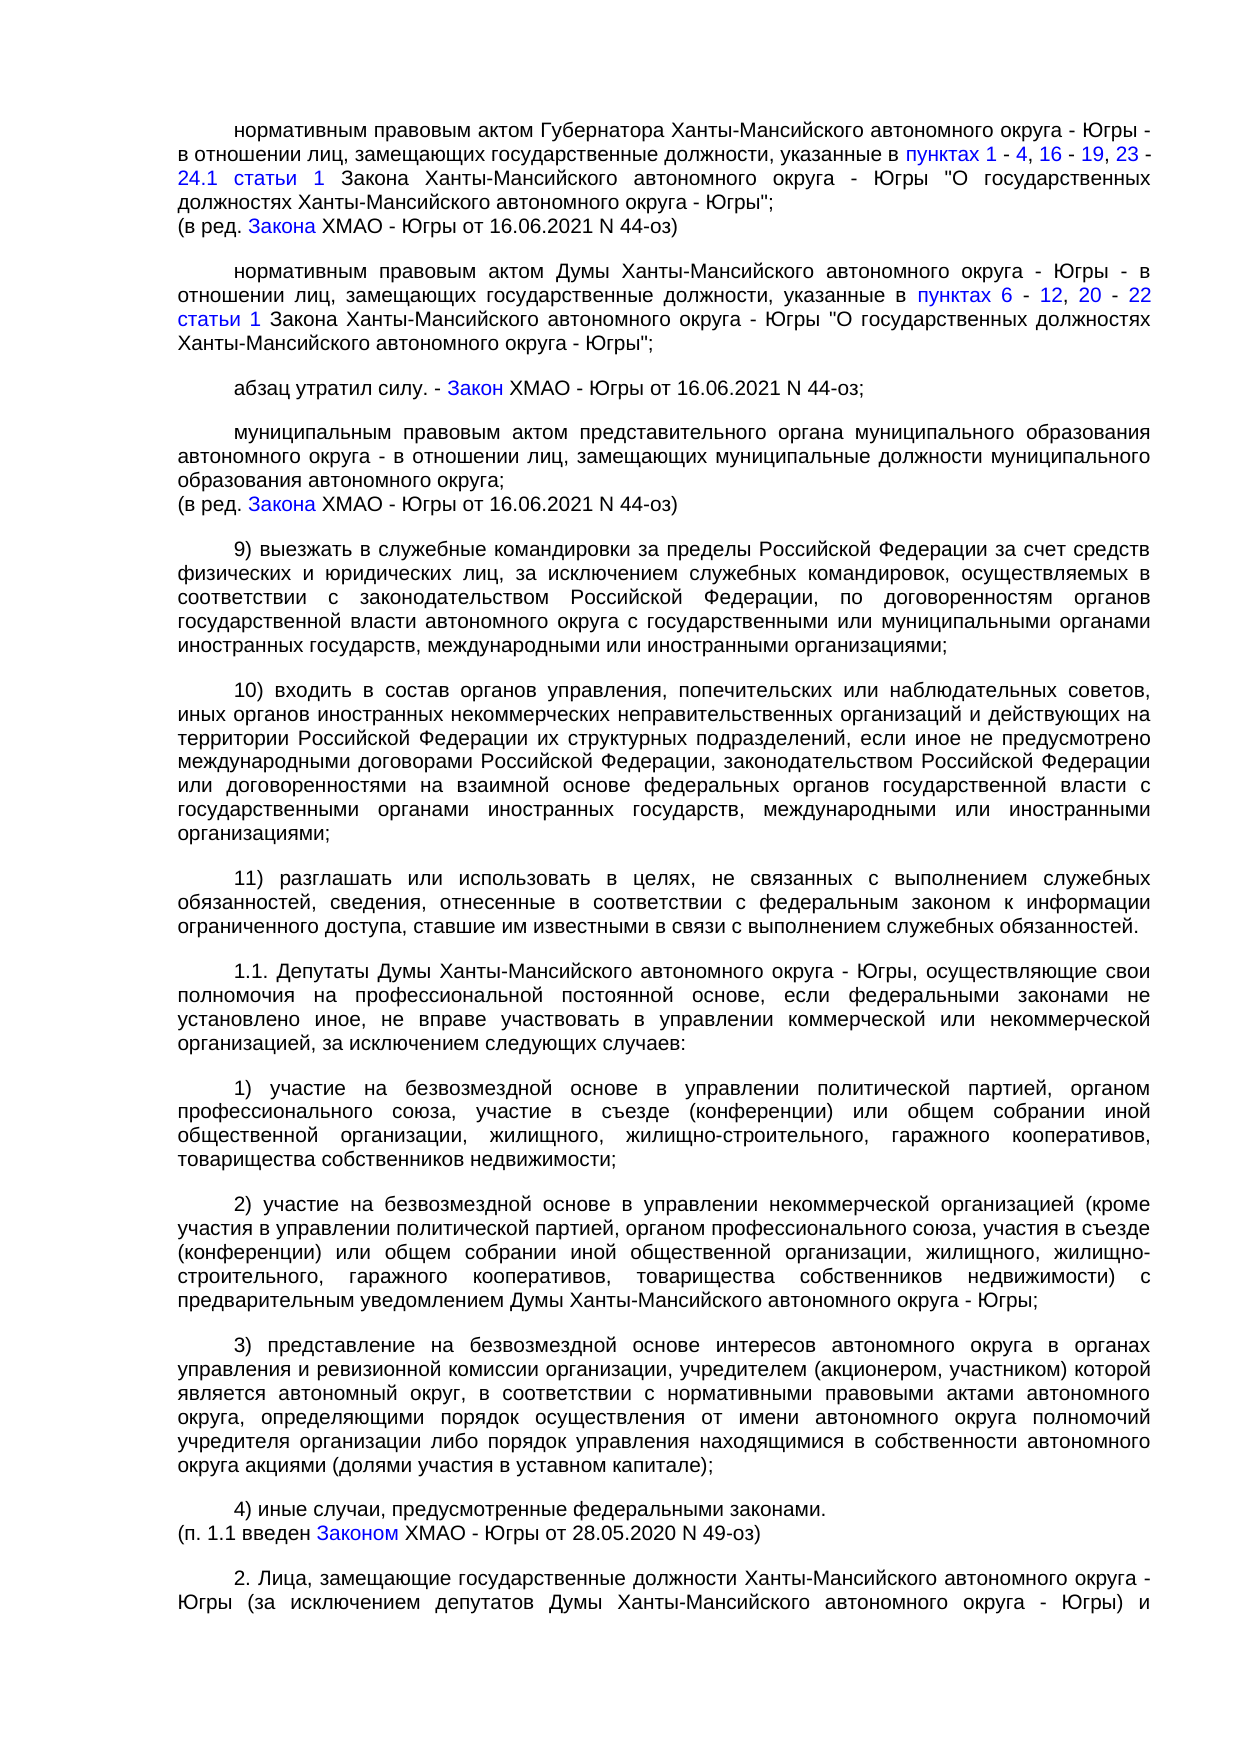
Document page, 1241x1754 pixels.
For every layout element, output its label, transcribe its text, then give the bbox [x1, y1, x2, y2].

text 2) участие на безвозмездной основе в управлении некоммерческой организацией (кроме участия в управлении политической партией, органом профессионального союза, участия в съезде (конференции) или общем собрании иной общественной организации, жилищного, жилищно-строительного, гаражного кооперативов, товарищества собственников недвижимости) с предварительным уведомлением Думы Ханты-Мансийского автономного округа - Югры; [177, 1192, 1152, 1312]
text 1.1. Депутаты Думы Ханты-Мансийского автономного округа - Югры, осуществляющие свои полномочия на профессиональной постоянной основе, если федеральными законами не установлено иное, не вправе участвовать в управлении коммерческой или некоммерческой организацией, за исключением следующих случаев: [177, 959, 1152, 1054]
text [177, 1566, 1152, 1614]
text 9) выезжать в служебные командировки за пределы Российской Федерации за счет средств физических и юридических лиц, за исключением служебных командировок, осуществляемых в соответствии с законодательством Российской Федерации, по договоренностям органов государственной власти автономного округа с государственными или муниципальными органами иностранных государств, международными или иностранными организациями; [177, 537, 1152, 657]
text 10) входить в состав органов управления, попечительских или наблюдательных советов, иных органов иностранных некоммерческих неправительственных организаций и действующих на территории Российской Федерации их структурных подразделений, если иное не предусмотрено международными договорами Российской Федерации, законодательством Российской Федерации или договоренностями на взаимной основе федеральных органов государственной власти с государственными органами иностранных государств, международными или иностранными организациями; [177, 677, 1152, 845]
text 3) представление на безвозмездной основе интересов автономного округа в органах управления и ревизионной комиссии организации, учредителем (акционером, участником) которой является автономный округ, в соответствии с нормативными правовыми актами автономного округа, определяющими порядок осуществления от имени автономного округа полномочий учредителя организации либо порядок управления находящимися в собственности автономного округа акциями (долями участия в уставном капитале); [177, 1333, 1152, 1476]
text нормативным правовым актом Думы Ханты-Мансийского автономного округа - Югры - в отношении лиц, замещающих государственные должности, указанные в пунктах 6 - 12, 20 - 22 статьи 1 Закона Ханты-Мансийского автономного округа - Югры "О государственных должностях Ханты-Мансийского автономного округа - Югры"; [177, 259, 1152, 354]
text (в ред. Закона ХМАО - Югры от 16.06.2021 N 44-оз) [177, 492, 1152, 516]
text муниципальным правовым актом представительного органа муниципального образования автономного округа - в отношении лиц, замещающих муниципальные должности муниципального образования автономного округа; [177, 420, 1152, 492]
text нормативным правовым актом Губернатора Ханты-Мансийского автономного округа - Югры - в отношении лиц, замещающих государственные должности, указанные в пунктах 1 - 4, 16 - 19, 23 - 24.1 статьи 1 Закона Ханты-Мансийского автономного округа - Югры "О государственных должностях Ханты-Мансийского автономного округа - Югры"; [177, 118, 1152, 214]
text (в ред. Закона ХМАО - Югры от 16.06.2021 N 44-оз) [177, 214, 1152, 238]
text (п. 1.1 введен Законом ХМАО - Югры от 28.05.2020 N 49-оз) [177, 1521, 1152, 1545]
text 1) участие на безвозмездной основе в управлении политической партией, органом профессионального союза, участие в съезде (конференции) или общем собрании иной общественной организации, жилищного, жилищно-строительного, гаражного кооперативов, товарищества собственников недвижимости; [177, 1075, 1152, 1171]
text 11) разглашать или использовать в целях, не связанных с выполнением служебных обязанностей, сведения, отнесенные в соответствии с федеральным законом к информации ограниченного доступа, ставшие им известными в связи с выполнением служебных обязанностей. [177, 866, 1152, 938]
text 4) иные случаи, предусмотренные федеральными законами. [177, 1497, 1152, 1521]
text абзац утратил силу. - Закон ХМАО - Югры от 16.06.2021 N 44-оз; [177, 375, 1152, 399]
